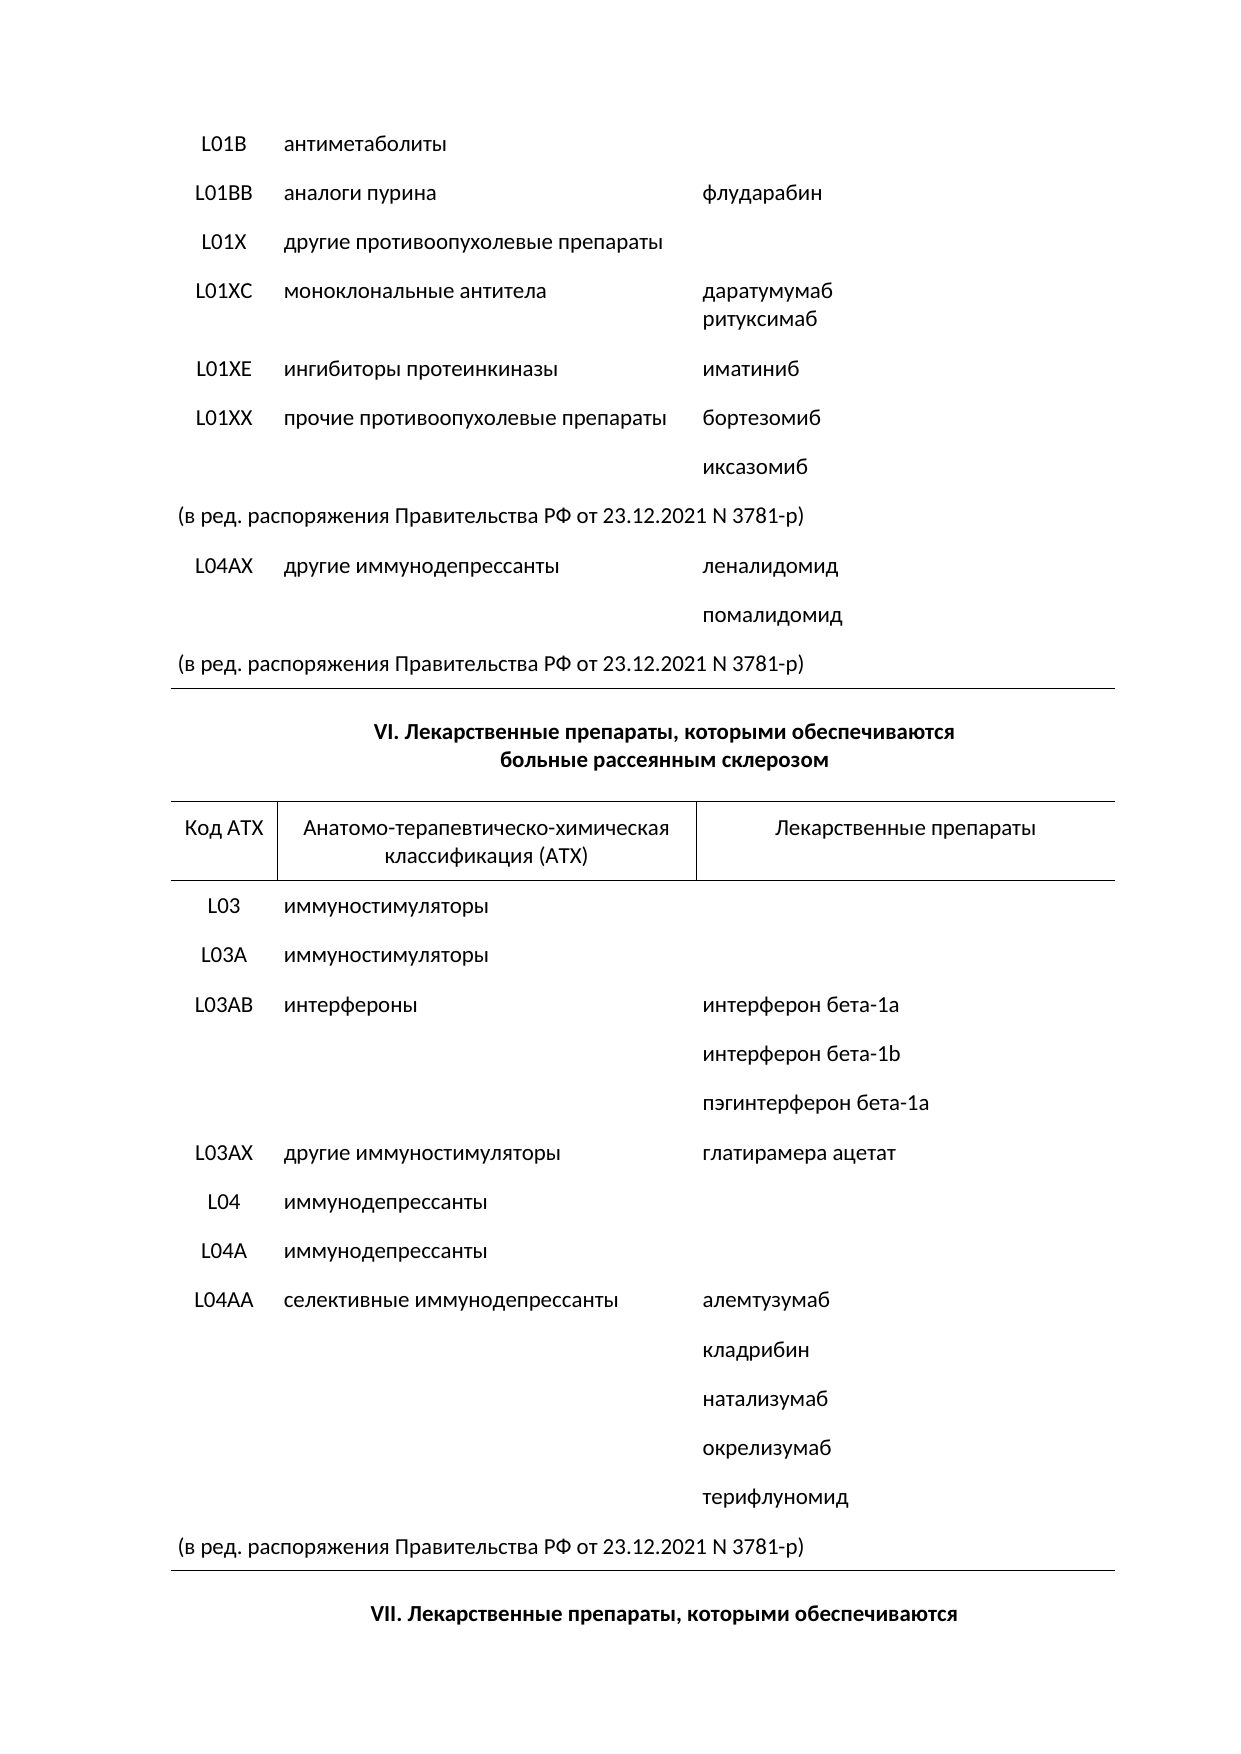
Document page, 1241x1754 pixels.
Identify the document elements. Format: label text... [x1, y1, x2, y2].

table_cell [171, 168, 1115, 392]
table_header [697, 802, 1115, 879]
title больные рассеянным склерозом [177, 745, 1152, 773]
title VI. Лекарственные препараты, которыми обеспечиваются [177, 717, 1152, 745]
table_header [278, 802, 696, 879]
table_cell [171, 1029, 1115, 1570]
title VII. Лекарственные препараты, которыми обеспечиваются [177, 1599, 1152, 1627]
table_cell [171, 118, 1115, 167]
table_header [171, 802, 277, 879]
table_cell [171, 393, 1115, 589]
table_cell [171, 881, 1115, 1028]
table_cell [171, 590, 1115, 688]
